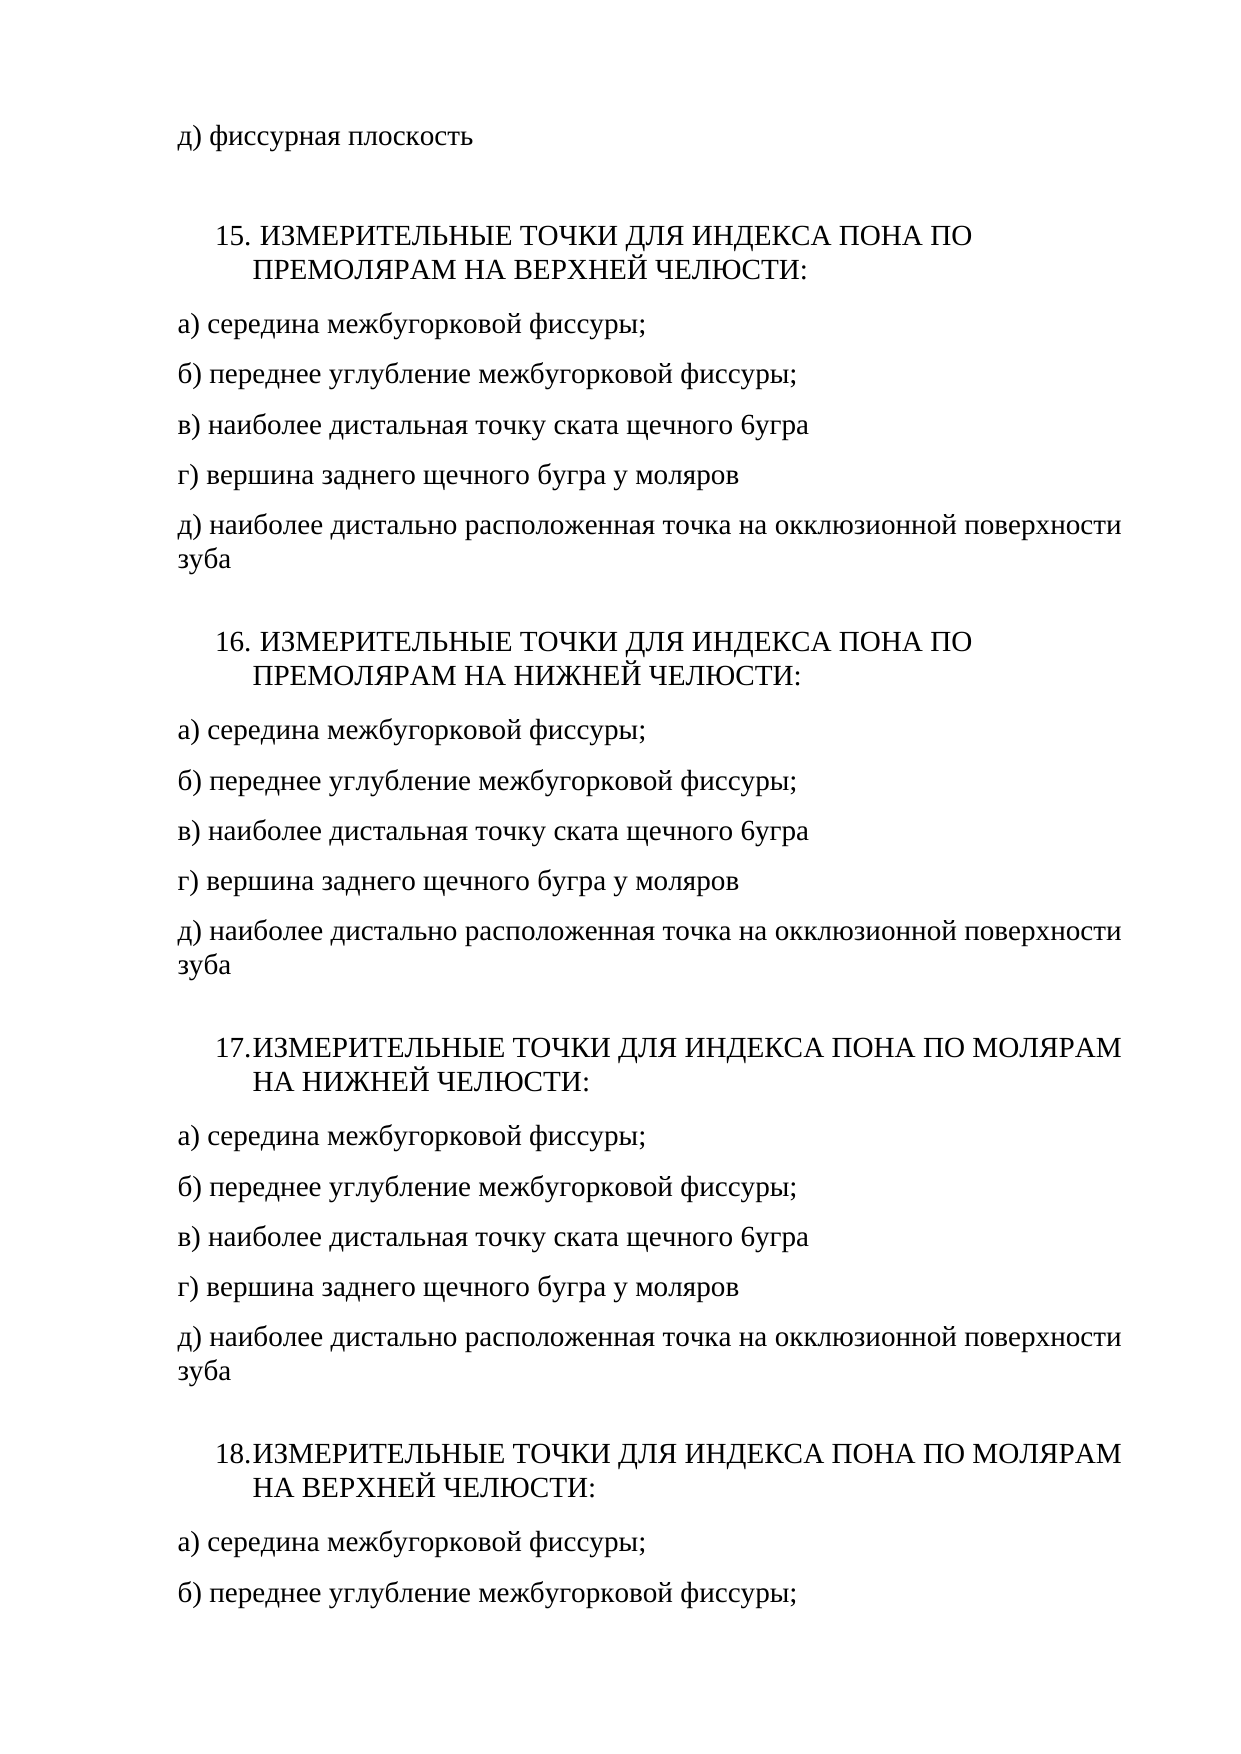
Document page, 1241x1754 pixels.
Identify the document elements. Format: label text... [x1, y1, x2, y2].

list ИЗМЕРИТЕЛЬНЫЕ ТОЧКИ ДЛЯ ИНДЕКСА ПОНА ПО ПРЕМОЛЯРАМ НА ВЕРХНЕЙ ЧЕЛЮСТИ: [215, 218, 1152, 286]
text г) вершина заднего щечного бугра у моляров [177, 457, 1152, 491]
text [177, 1319, 1152, 1386]
list ИЗМЕРИТЕЛЬНЫЕ ТОЧКИ ДЛЯ ИНДЕКСА ПОНА ПО ПРЕМОЛЯРАМ НА НИЖНЕЙ ЧЕЛЮСТИ: [215, 624, 1152, 692]
text д) фиссурная плоскость [177, 118, 1152, 152]
text в) наиболее дистальная точку ската щечного 6угpa [177, 407, 1152, 440]
text а) середина межбугорковой фиссуры; [177, 712, 1152, 746]
text а) середина межбугорковой фиссуры; [177, 1118, 1152, 1152]
text б) переднее углубление межбугорковой фиссуры; [177, 1169, 1152, 1202]
list ИЗМЕРИТЕЛЬНЫЕ ТОЧКИ ДЛЯ ИНДЕКСА ПОНА ПО МОЛЯРАМ НА ВЕРХНЕЙ ЧЕЛЮСТИ: [215, 1437, 1152, 1504]
text г) вершина заднего щечного бугра у моляров [177, 863, 1152, 897]
text б) переднее углубление межбугорковой фиссуры; [177, 357, 1152, 390]
text г) вершина заднего щечного бугра у моляров [177, 1269, 1152, 1303]
text б) переднее углубление межбугорковой фиссуры; [177, 763, 1152, 796]
text в) наиболее дистальная точку ската щечного 6угpa [177, 1219, 1152, 1252]
text а) середина межбугорковой фиссуры; [177, 1524, 1152, 1558]
text б) переднее углубление межбугорковой фиссуры; [177, 1575, 1152, 1608]
text в) наиболее дистальная точку ската щечного 6угpa [177, 813, 1152, 846]
text д) наиболее дистально расположенная точка на окклюзионной поверхности зуба [177, 913, 1152, 980]
text д) наиболее дистально расположенная точка на окклюзионной поверхности зуба [177, 507, 1152, 574]
text а) середина межбугорковой фиссуры; [177, 306, 1152, 340]
list ИЗМЕРИТЕЛЬНЫЕ ТОЧКИ ДЛЯ ИНДЕКСА ПОНА ПО МОЛЯРАМ НА НИЖНЕЙ ЧЕЛЮСТИ: [215, 1031, 1152, 1098]
